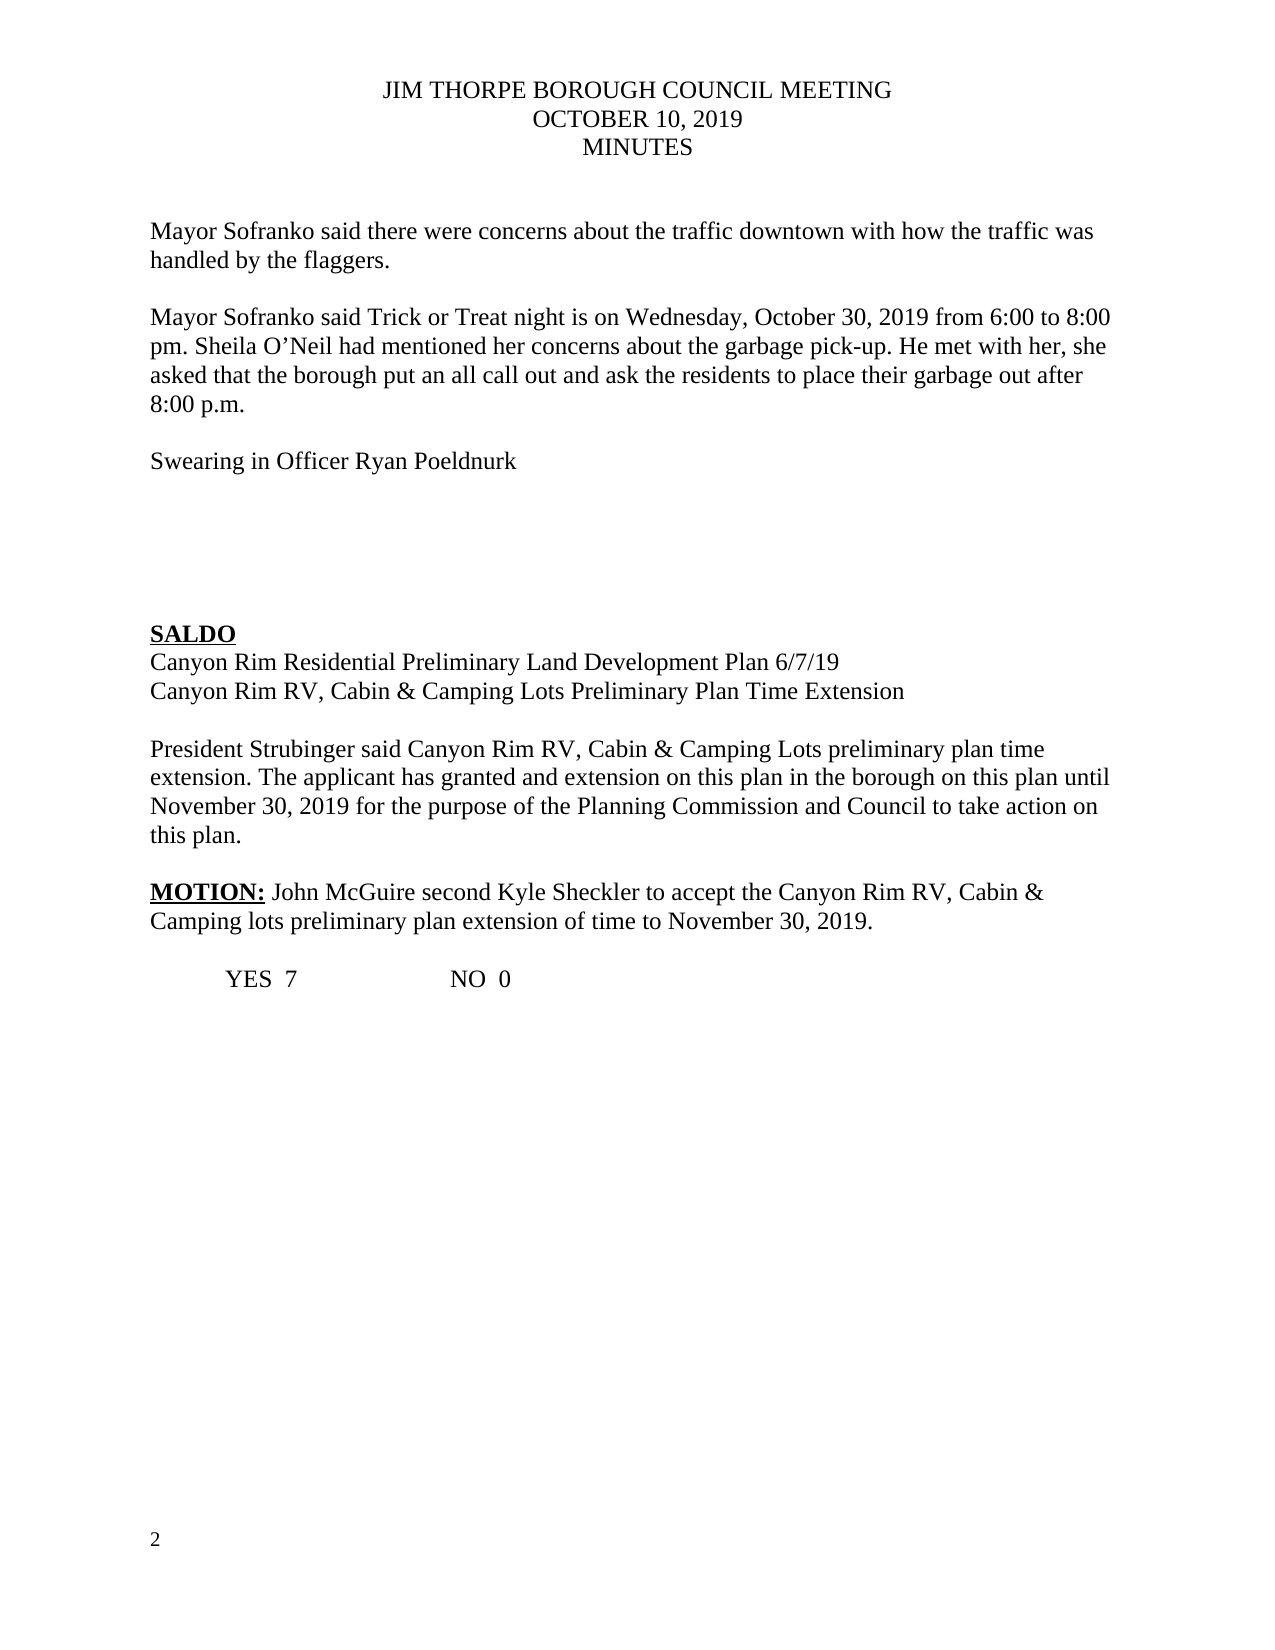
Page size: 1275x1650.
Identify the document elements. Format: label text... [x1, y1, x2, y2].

text MOTION: John McGuire second Kyle Sheckler to accept the Canyon Rim RV, Cabin & Camping lots preliminary plan extension of time to November 30, 2019. [150, 877, 1125, 935]
text SALDO [150, 619, 1125, 647]
text Mayor Sofranko said Trick or Treat night is on Wednesday, October 30, 2019 from 6:00 to 8:00 pm. Sheila O’Neil had mentioned her concerns about the garbage pick-up. He met with her, she asked that the borough put an all call out and ask the residents to place their garbage out after 8:00 p.m. [150, 302, 1125, 417]
text Mayor Sofranko said there were concerns about the traffic downtown with how the traffic was handled by the flaggers. [150, 216, 1125, 274]
text President Strubinger said Canyon Rim RV, Cabin & Camping Lots preliminary plan time extension. The applicant has granted and extension on this plan in the borough on this plan until November 30, 2019 for the purpose of the Planning Commission and Council to take action on this plan. [150, 734, 1125, 849]
text Swearing in Officer Ryan Poeldnurk [150, 446, 1125, 475]
text YES 7 NO 0 [150, 964, 1125, 992]
text Canyon Rim Residential Preliminary Land Development Plan 6/7/19 [150, 647, 1125, 676]
text Canyon Rim RV, Cabin & Camping Lots Preliminary Plan Time Extension [150, 676, 1125, 705]
